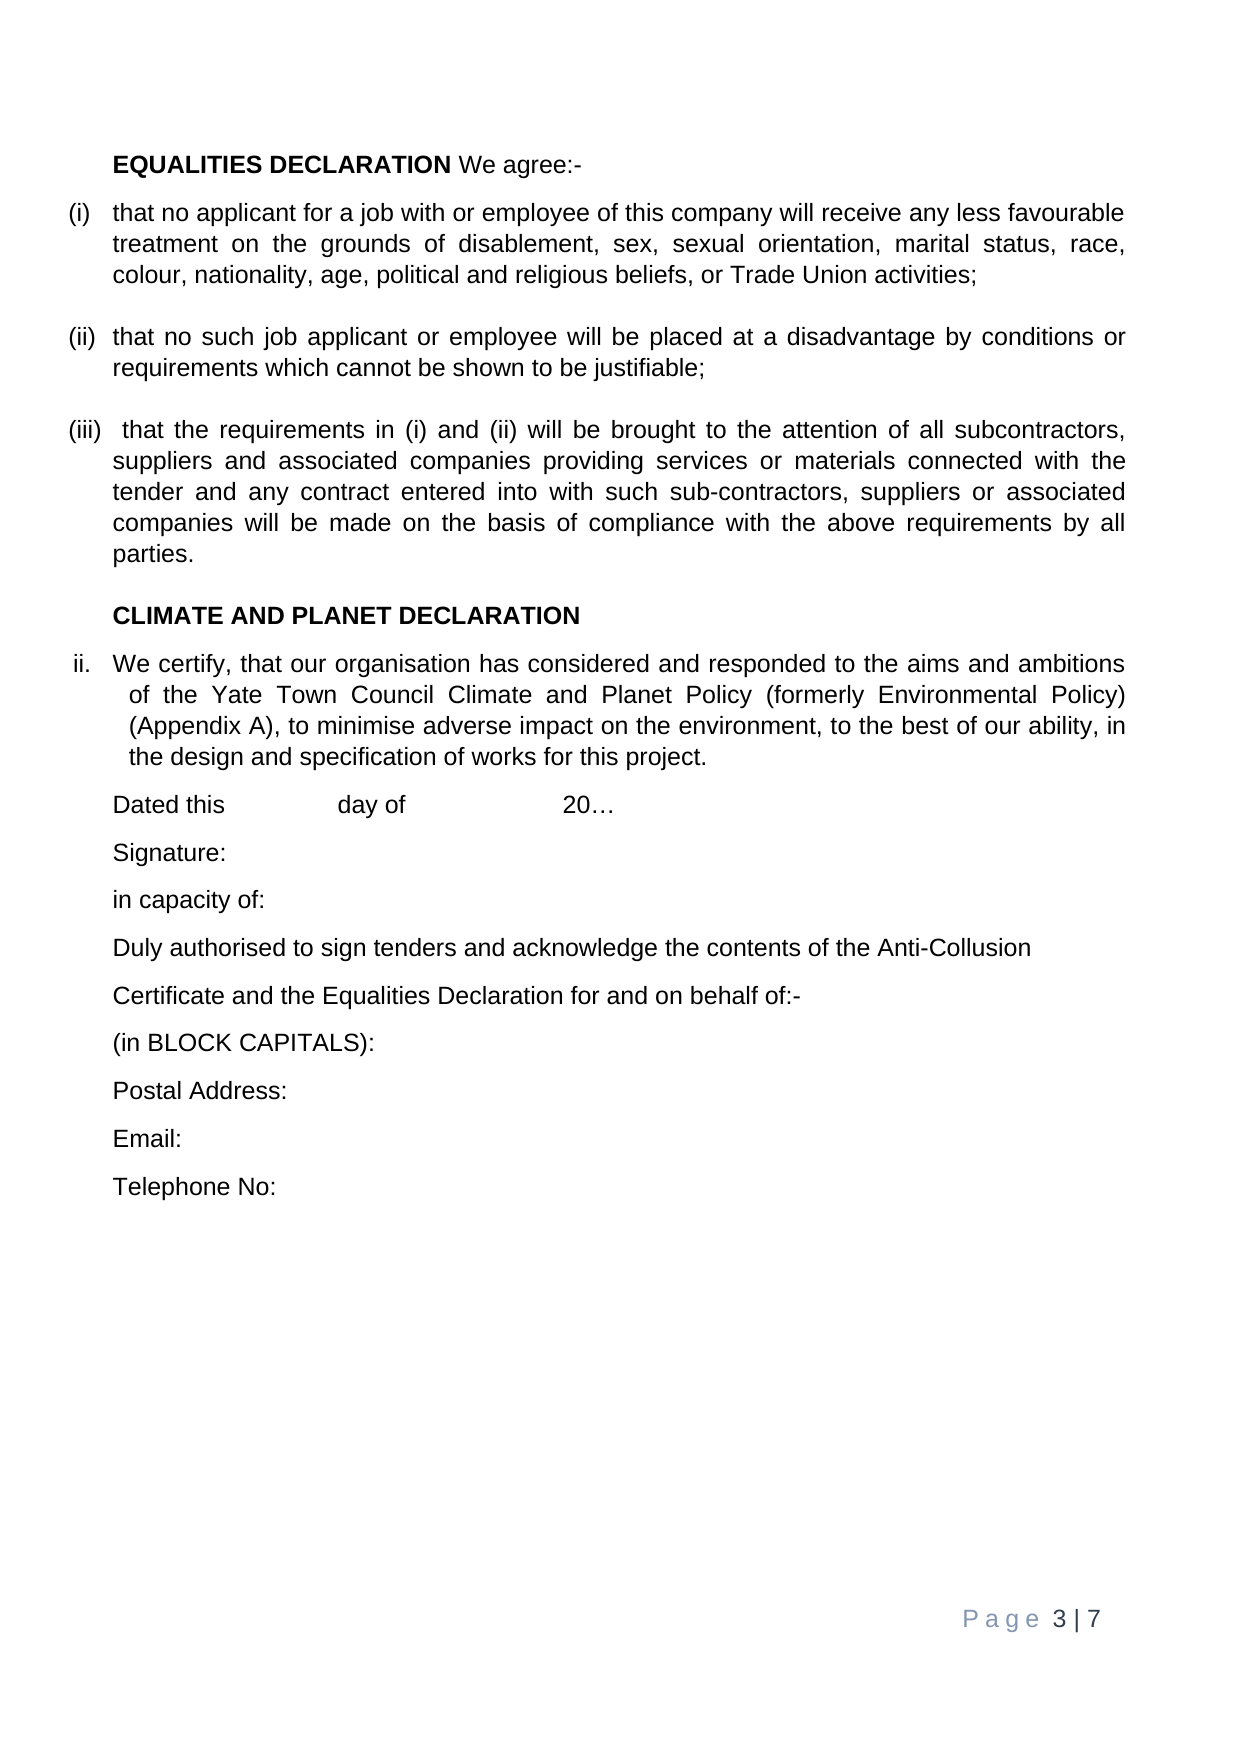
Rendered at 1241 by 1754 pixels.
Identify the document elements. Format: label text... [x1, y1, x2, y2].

text Postal Address: [112, 1076, 1128, 1105]
text CLIMATE AND PLANET DECLARATION [112, 601, 1128, 630]
text Certificate and the Equalities Declaration for and on behalf of:- [112, 981, 1128, 1009]
text Telephone No: [112, 1171, 1128, 1200]
text (iii) that the requirements in (i) and (ii) will be brought to the attention of all subcontractors, suppliers and associated companies providing services or materials connected with the tender and any contract entered into with such sub-contractors, suppliers or associated companies will be made on the basis of compliance with the above requirements by all parties. [68, 415, 1128, 568]
text in capacity of: [112, 885, 1128, 914]
text Duly authorised to sign tenders and acknowledge the contents of the Anti-Collusion [112, 933, 1128, 962]
text (ii) that no such job applicant or employee will be placed at a disadvantage by conditions or requirements which cannot be shown to be justifiable; [68, 322, 1128, 382]
text Email: [112, 1124, 1128, 1152]
text (i) that no applicant for a job with or employee of this company will receive any less favourable treatment on the grounds of disablement, sex, sexual orientation, marital status, race, colour, nationality, age, political and religious beliefs, or Trade Union activities; [68, 198, 1128, 288]
text Dated this day of 20… [112, 790, 1128, 818]
list We certify, that our organisation has considered and responded to the aims and ambitions of the Yate Town Council Climate and Planet Policy (formerly Environmental Policy) (Appendix A), to minimise adverse impact on the environment, to the best of our ability, in the design and specification of works for this project. [91, 649, 1128, 771]
text Signature: [112, 837, 1128, 866]
text (in BLOCK CAPITALS): [112, 1028, 1128, 1057]
text EQUALITIES DECLARATION We agree:- [112, 150, 1128, 179]
